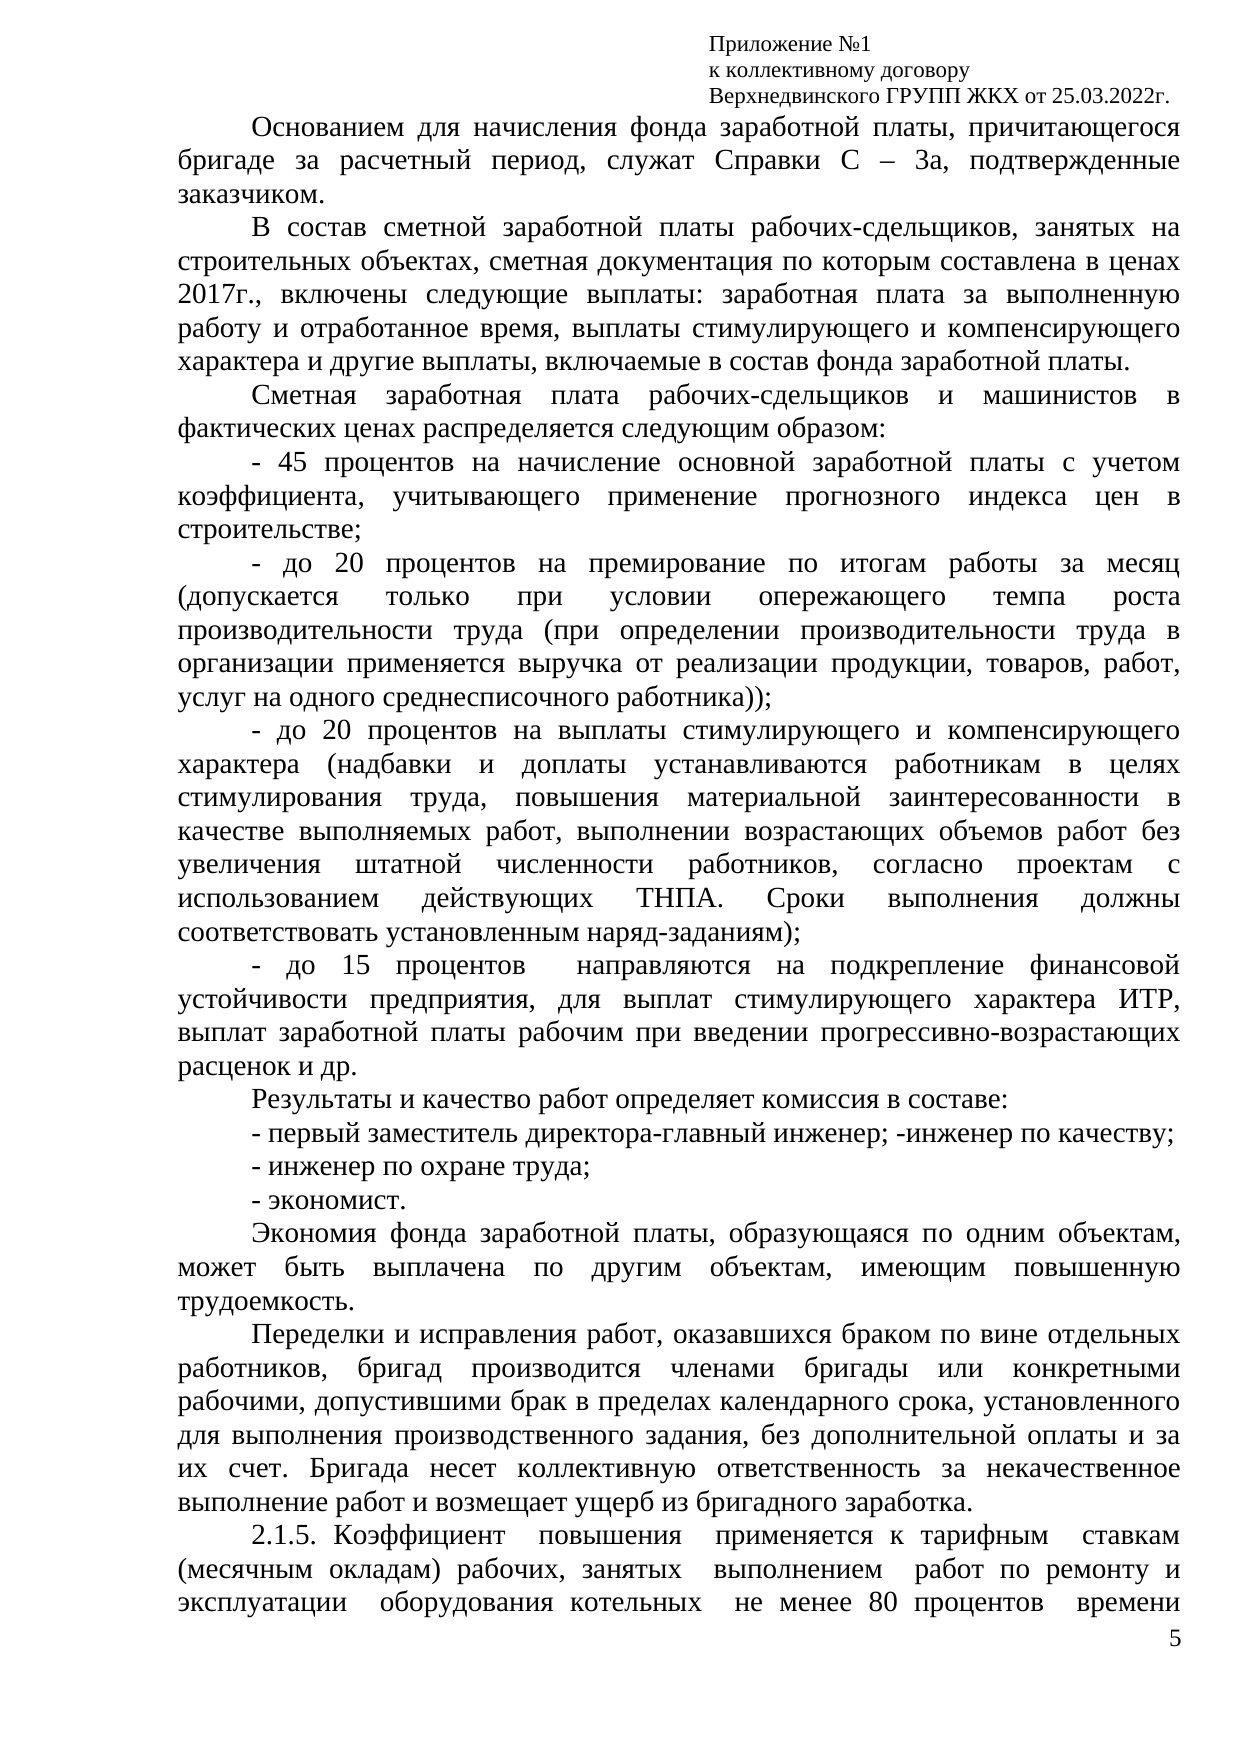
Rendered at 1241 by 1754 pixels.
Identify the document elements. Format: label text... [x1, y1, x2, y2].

text В состав сметной заработной платы рабочих-сдельщиков, занятых на строительных объектах, сметная документация по которым составлена в ценах 2017г., включены следующие выплаты: заработная плата за выполненную работу и отработанное время, выплаты стимулирующего и компенсирующего характера и другие выплаты, включаемые в состав фонда заработной платы. [177, 209, 1181, 377]
text Переделки и исправления работ, оказавшихся браком по вине отдельных работников, бригад производится членами бригады или конкретными рабочими, допустившими брак в пределах календарного срока, установленного для выполнения производственного задания, без дополнительной оплаты и за их счет. Бригада несет коллективную ответственность за некачественное выполнение работ и возмещает ущерб из бригадного заработка. [177, 1316, 1181, 1517]
text - до 20 процентов на премирование по итогам работы за месяц (допускается только при условии опережающего темпа роста производительности труда (при определении производительности труда в организации применяется выручка от реализации продукции, товаров, работ, услуг на одного среднесписочного работника)); [177, 545, 1181, 712]
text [177, 1517, 1181, 1618]
text Сметная заработная плата рабочих-сдельщиков и машинистов в фактических ценах распределяется следующим образом: [177, 377, 1181, 444]
text - 45 процентов на начисление основной заработной платы с учетом коэффициента, учитывающего применение прогнозного индекса цен в строительстве; [177, 444, 1181, 545]
text - инженер по охране труда; [177, 1148, 1181, 1182]
text - до 20 процентов на выплаты стимулирующего и компенсирующего характера (надбавки и доплаты устанавливаются работникам в целях стимулирования труда, повышения материальной заинтересованности в качестве выполняемых работ, выполнении возрастающих объемов работ без увеличения штатной численности работников, согласно проектам с использованием действующих ТНПА. Сроки выполнения должны соответствовать установленным наряд-заданиям); [177, 712, 1181, 947]
text Основанием для начисления фонда заработной платы, причитающегося бригаде за расчетный период, служат Справки С – 3а, подтвержденные заказчиком. [177, 109, 1181, 209]
text - до 15 процентов направляются на подкрепление финансовой устойчивости предприятия, для выплат стимулирующего характера ИТР, выплат заработной платы рабочим при введении прогрессивно-возрастающих расценок и др. [177, 947, 1181, 1081]
text Результаты и качество работ определяет комиссия в составе: [177, 1081, 1181, 1115]
text - первый заместитель директора-главный инженер; -инженер по качеству; [177, 1115, 1181, 1148]
text Экономия фонда заработной платы, образующаяся по одним объектам, может быть выплачена по другим объектам, имеющим повышенную трудоемкость. [177, 1216, 1181, 1316]
text - экономист. [177, 1182, 1181, 1216]
